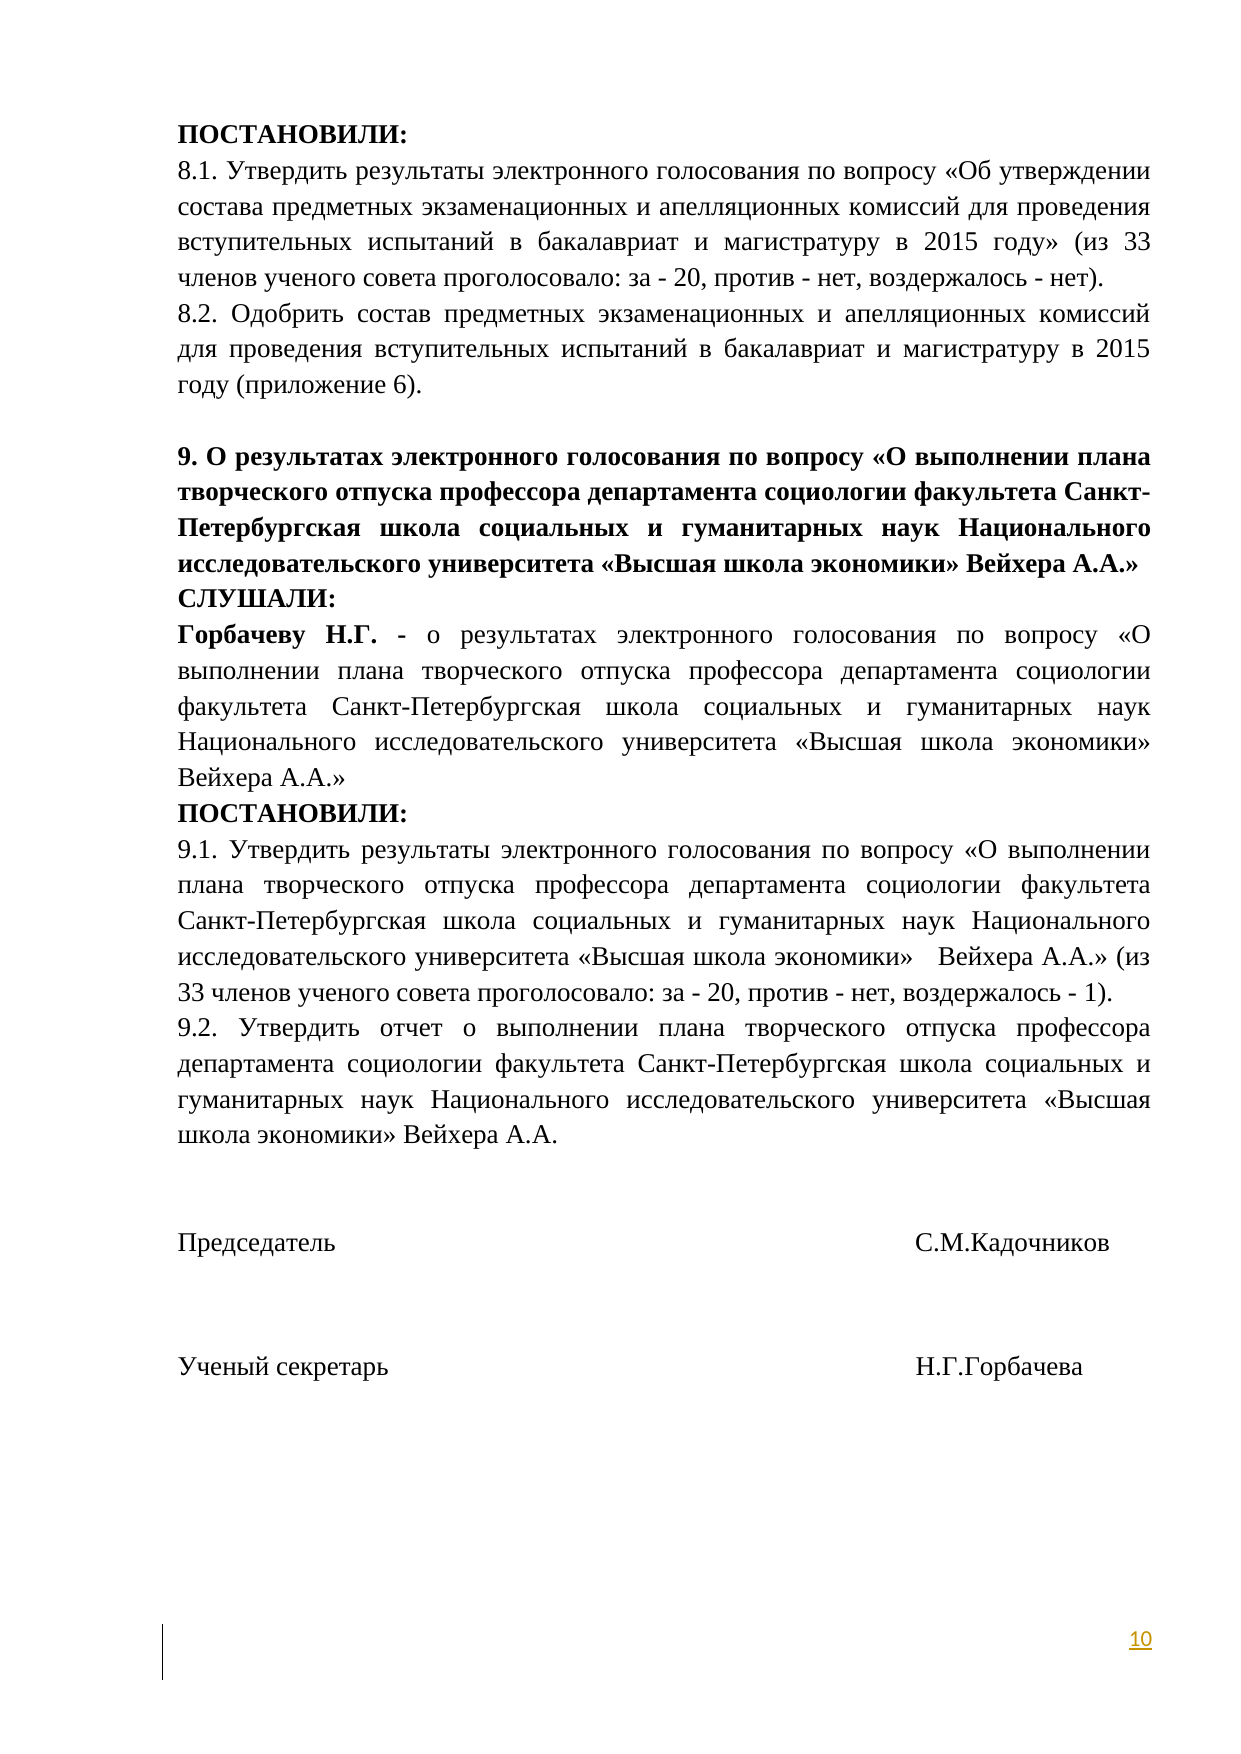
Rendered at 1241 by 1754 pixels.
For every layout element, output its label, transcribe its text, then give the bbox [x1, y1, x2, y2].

text 9.2. Утвердить отчет о выполнении плана творческого отпуска профессора департамента социологии факультета Санкт-Петербургская школа социальных и гуманитарных наук Национального исследовательского университета «Высшая школа экономики» Вейхера А.А. [177, 1011, 1152, 1150]
text 9.1. Утвердить результаты электронного голосования по вопросу «О выполнении плана творческого отпуска профессора департамента социологии факультета Санкт-Петербургская школа социальных и гуманитарных наук Национального исследовательского университета «Высшая школа экономики» Вейхера А.А.» (из 33 членов ученого совета проголосовало: за - 20, против - нет, воздержалось - 1). [177, 833, 1152, 1007]
text Председатель С.М.Кадочников [177, 1226, 1152, 1257]
text ПОСТАНОВИЛИ: [177, 118, 1152, 149]
text 9. О результатах электронного голосования по вопросу «О выполнении плана творческого отпуска профессора департамента социологии факультета Санкт-Петербургская школа социальных и гуманитарных наук Национального исследовательского университета «Высшая школа экономики» Вейхера А.А.» [177, 440, 1152, 578]
text ПОСТАНОВИЛИ: [177, 797, 1152, 828]
text 8.2. Одобрить состав предметных экзаменационных и апелляционных комиссий для проведения вступительных испытаний в бакалавриат и магистратуру в 2015 году (приложение 6). [177, 297, 1152, 399]
text 8.1. Утвердить результаты электронного голосования по вопросу «Об утверждении состава предметных экзаменационных и апелляционных комиссий для проведения вступительных испытаний в бакалавриат и магистратуру в 2015 году» (из 33 членов ученого совета проголосовало: за - 20, против - нет, воздержалось - нет). [177, 154, 1152, 292]
text Горбачеву Н.Г. - о результатах электронного голосования по вопросу «О выполнении плана творческого отпуска профессора департамента социологии факультета Санкт-Петербургская школа социальных и гуманитарных наук Национального исследовательского университета «Высшая школа экономики» Вейхера А.А.» [177, 618, 1152, 792]
text Ученый секретарь Н.Г.Горбачева [177, 1350, 1152, 1381]
text СЛУШАЛИ: [177, 583, 1152, 614]
